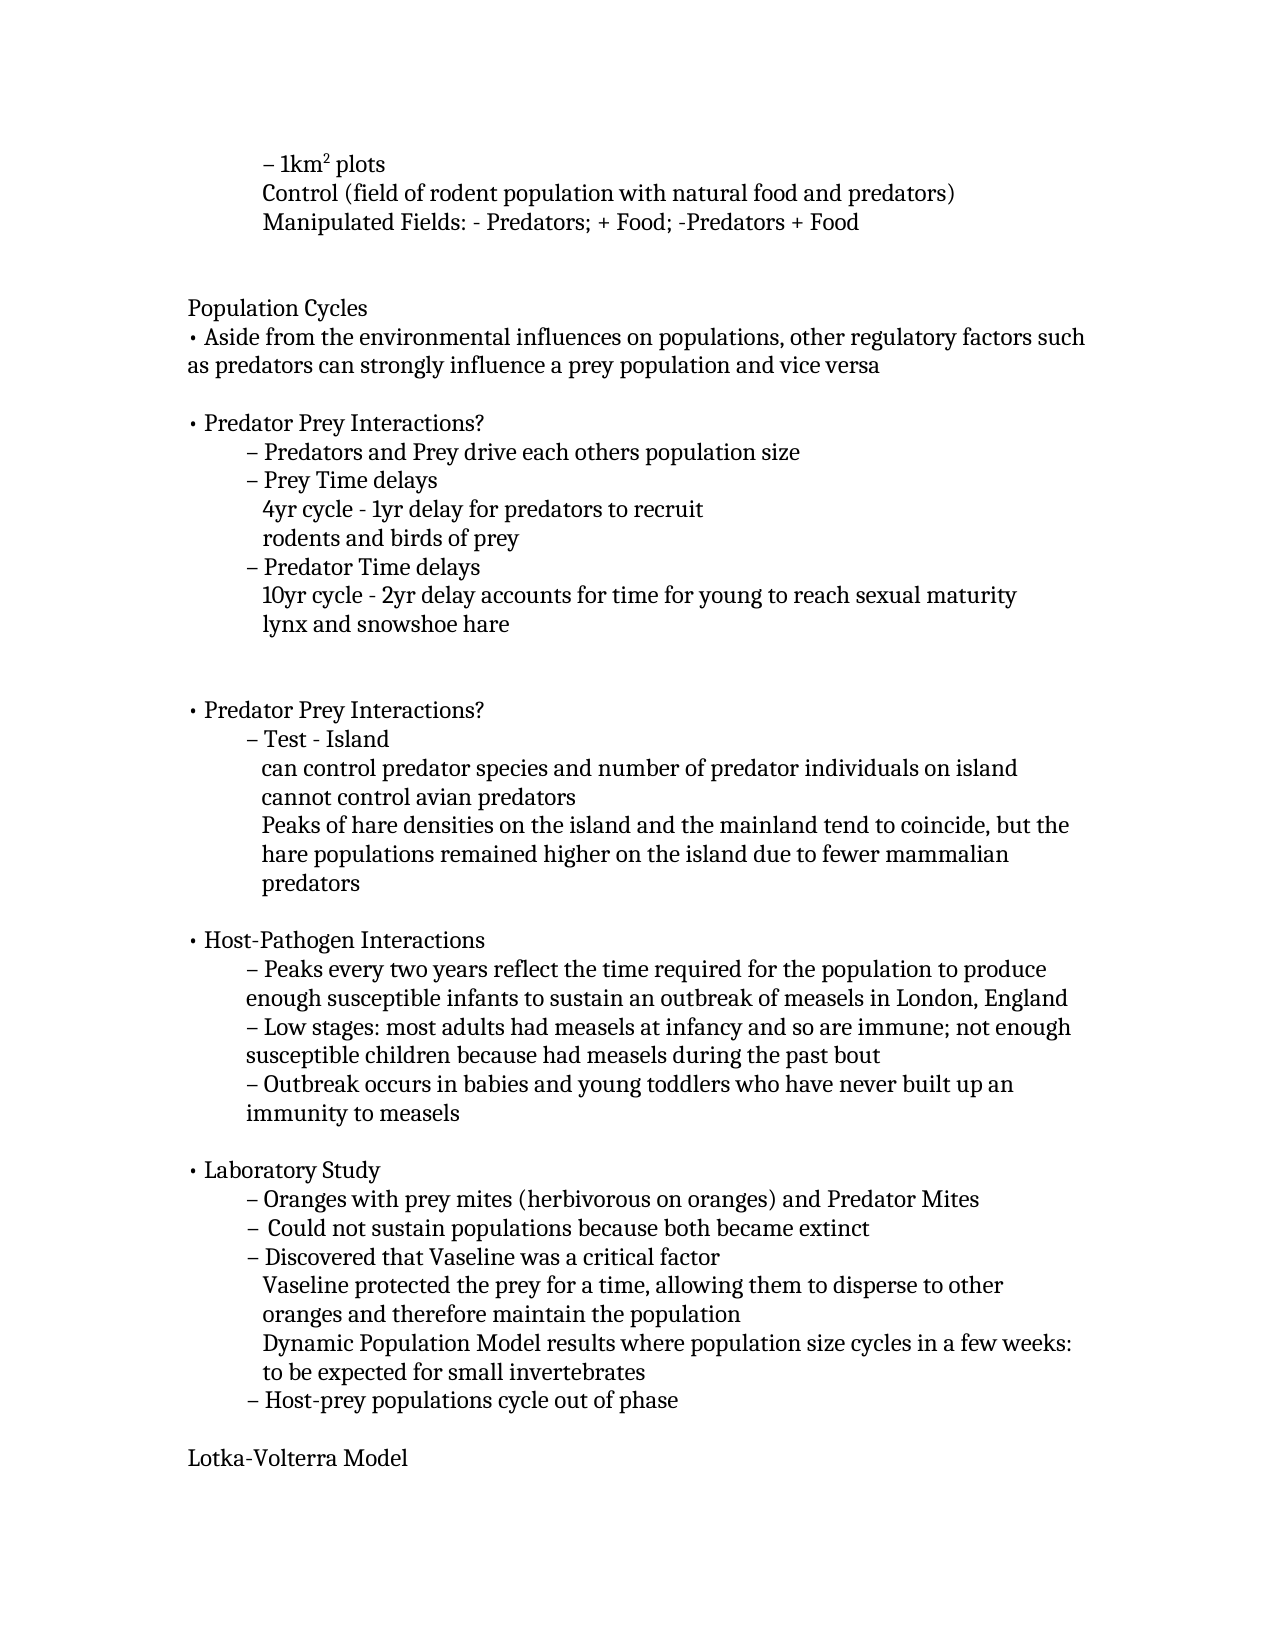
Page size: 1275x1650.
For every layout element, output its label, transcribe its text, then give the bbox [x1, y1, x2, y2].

text – Host-prey populations cycle out of phase [187, 1386, 1087, 1415]
text – Test - Island [187, 725, 1087, 754]
text • Host-Pathogen Interactions [187, 926, 1087, 955]
text – Could not sustain populations because both became extinct [187, 1214, 1087, 1242]
text Dynamic Population Model results where population size cycles in a few weeks: to be expected for small invertebrates [262, 1329, 1087, 1386]
text – Prey Time delays [246, 466, 1087, 495]
text Manipulated Fields: - Predators; + Food; -Predators + Food [262, 207, 1087, 236]
text cannot control avian predators [187, 782, 1087, 811]
text Vaseline protected the prey for a time, allowing them to disperse to other oranges and therefore maintain the population [262, 1271, 1087, 1329]
text 4yr cycle - 1yr delay for predators to recruit [262, 495, 1087, 524]
text – Low stages: most adults had measels at infancy and so are immune; not enough susceptible children because had measels during the past bout [246, 1012, 1087, 1070]
text Lotka-Volterra Model [187, 1444, 1087, 1472]
text Population Cycles [187, 294, 1087, 322]
text Peaks of hare densities on the island and the mainland tend to coincide, but the hare populations remained higher on the island due to fewer mammalian predators [261, 811, 1087, 897]
text 10yr cycle - 2yr delay accounts for time for young to reach sexual maturity [262, 581, 1087, 610]
text – Discovered that Vaseline was a critical factor [187, 1242, 1087, 1271]
text – 1km2 plots [262, 150, 1087, 179]
text • Predator Prey Interactions? [187, 409, 1087, 437]
text – Outbreak occurs in babies and young toddlers who have never built up an immunity to measels [246, 1070, 1087, 1127]
text • Laboratory Study [187, 1156, 1087, 1185]
text • Aside from the environmental influences on populations, other regulatory factors such as predators can strongly influence a prey population and vice versa [187, 322, 1087, 380]
text – Oranges with prey mites (herbivorous on oranges) and Predator Mites [187, 1185, 1087, 1214]
text • Predator Prey Interactions? [187, 696, 1087, 725]
text Control (field of rodent population with natural food and predators) [262, 179, 1087, 207]
text rodents and birds of prey [262, 524, 1087, 552]
text – Predator Time delays [246, 552, 1087, 581]
text – Peaks every two years reflect the time required for the population to produce enough susceptible infants to sustain an outbreak of measels in London, England [246, 955, 1087, 1012]
text can control predator species and number of predator individuals on island [187, 754, 1087, 782]
text – Predators and Prey drive each others population size [187, 437, 1087, 466]
text lynx and snowshoe hare [262, 610, 1087, 639]
